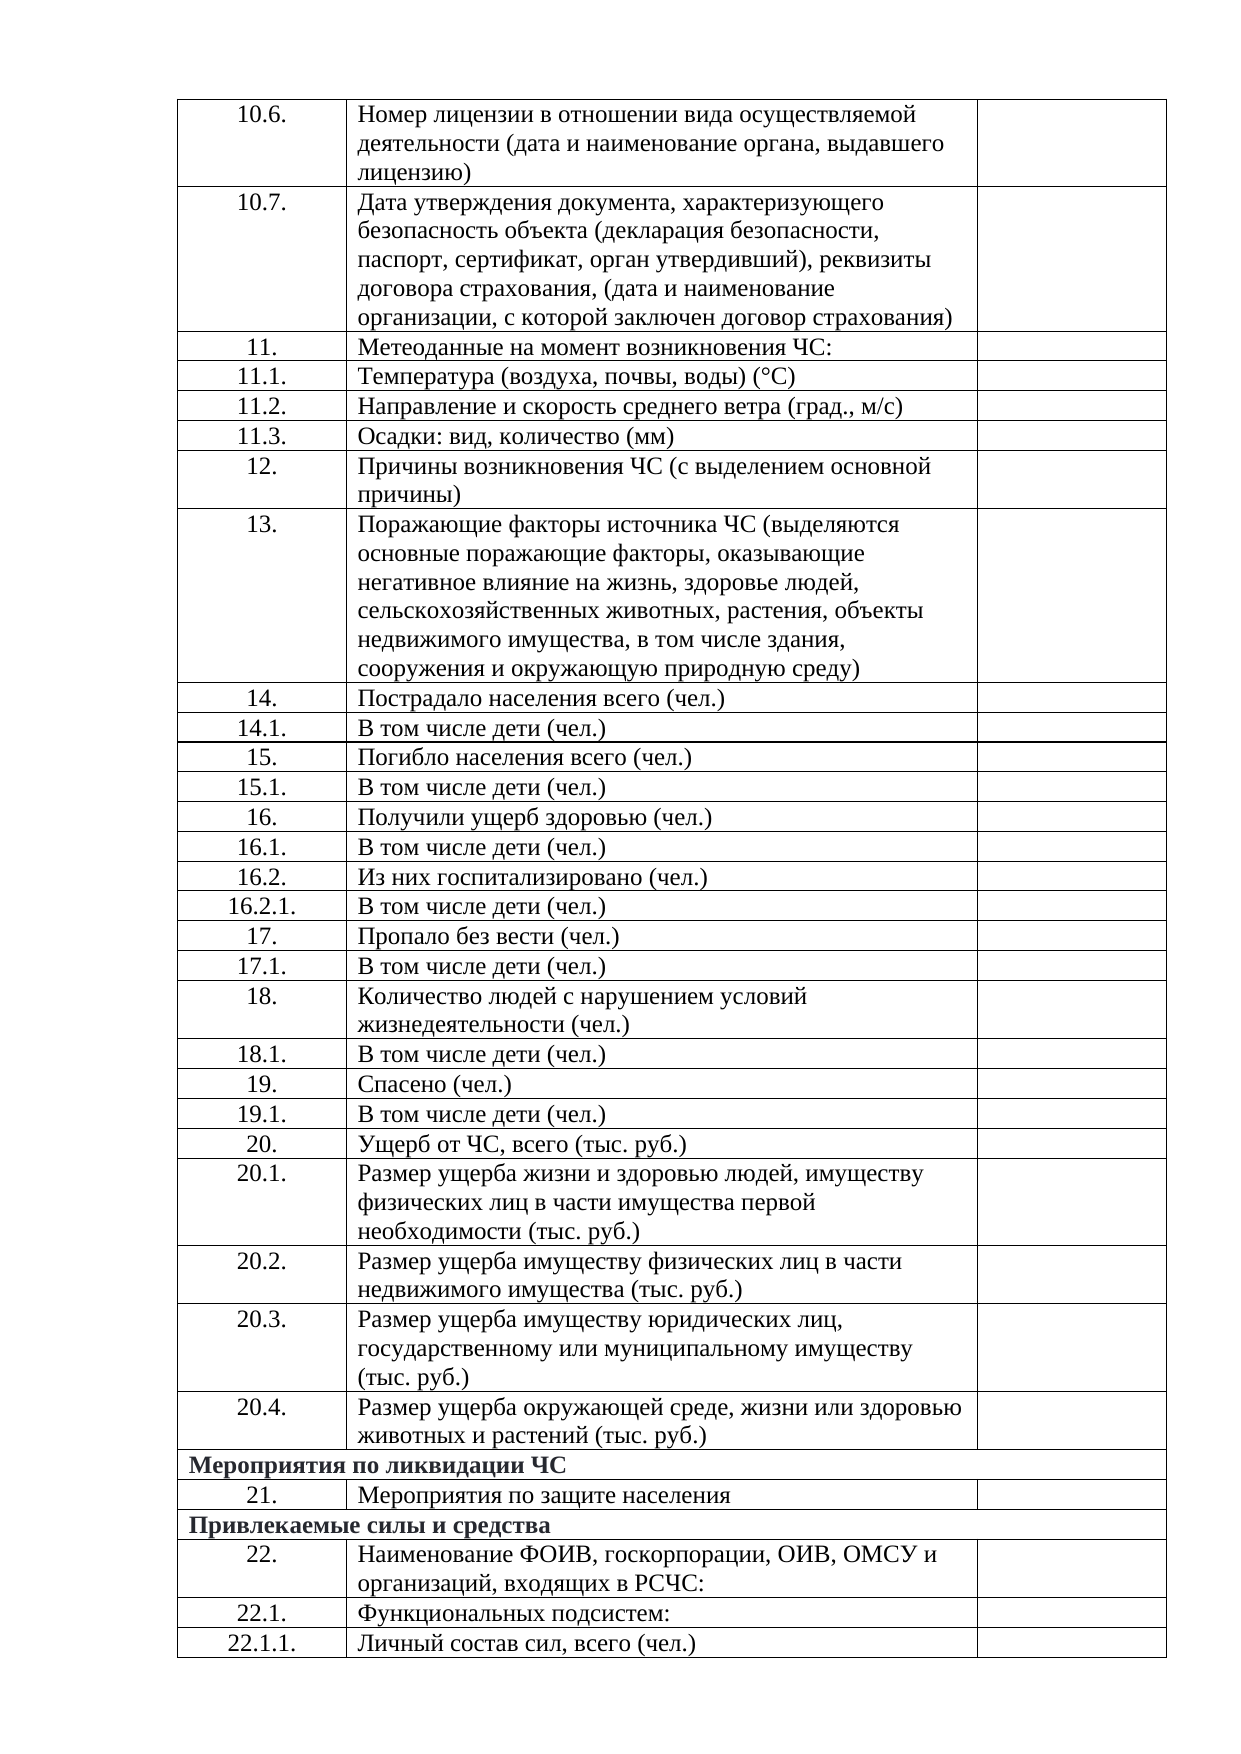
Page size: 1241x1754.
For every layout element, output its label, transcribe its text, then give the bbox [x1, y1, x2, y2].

table_cell Размер ущерба окружающей среде, жизни или здоровью животных и растений (тыс. руб.) [347, 1392, 977, 1449]
table_cell [978, 361, 1166, 390]
table_cell 20.1. [178, 1159, 346, 1245]
table_cell 18.1. [178, 1039, 346, 1068]
table_cell [978, 1480, 1166, 1509]
table_cell [978, 1129, 1166, 1157]
table_cell [978, 891, 1166, 920]
table_cell Функциональных подсистем: [347, 1598, 977, 1627]
table_cell 19.1. [178, 1099, 346, 1128]
table_cell Ущерб от ЧС, всего (тыс. руб.) [347, 1129, 977, 1157]
table_cell [978, 391, 1166, 420]
table_cell [978, 421, 1166, 450]
table_cell [978, 1246, 1166, 1303]
table_cell Мероприятия по ликвидации ЧС [178, 1450, 1166, 1479]
table_cell Мероприятия по защите населения [347, 1480, 977, 1509]
table_cell 16. [178, 802, 346, 831]
table_cell [978, 1039, 1166, 1068]
table_cell Пропало без вести (чел.) [347, 921, 977, 950]
table_cell Количество людей с нарушением условий жизнедеятельности (чел.) [347, 981, 977, 1038]
table_cell [978, 100, 1166, 186]
table_cell Поражающие факторы источника ЧС (выделяются основные поражающие факторы, оказывающие негативное влияние на жизнь, здоровье людей, сельскохозяйственных животных, растения, объекты недвижимого имущества, в том числе здания, сооружения и окружающую природную среду) [347, 509, 977, 682]
table_cell Размер ущерба жизни и здоровью людей, имуществу физических лиц в части имущества первой необходимости (тыс. руб.) [347, 1159, 977, 1245]
table_cell [978, 772, 1166, 801]
table_cell [978, 683, 1166, 712]
table_cell 14. [178, 683, 346, 712]
table_cell 10.6. [178, 100, 346, 186]
table_cell Размер ущерба имуществу физических лиц в части недвижимого имущества (тыс. руб.) [347, 1246, 977, 1303]
table_cell [978, 832, 1166, 861]
table_cell 20.2. [178, 1246, 346, 1303]
table_cell [978, 862, 1166, 890]
table_cell 11. [178, 332, 346, 360]
table_cell 14.1. [178, 713, 346, 741]
table_cell Личный состав сил, всего (чел.) [347, 1628, 977, 1657]
table_cell [978, 1099, 1166, 1128]
table_cell Направление и скорость среднего ветра (град., м/с) [347, 391, 977, 420]
table_cell 13. [178, 509, 346, 682]
table_cell [978, 1392, 1166, 1449]
table_cell 15.1. [178, 772, 346, 801]
table_cell 22.1.1. [178, 1628, 346, 1657]
table_cell В том числе дети (чел.) [347, 772, 977, 801]
table_cell Осадки: вид, количество (мм) [347, 421, 977, 450]
table_cell Спасено (чел.) [347, 1069, 977, 1098]
table_cell 16.2. [178, 862, 346, 890]
table_cell 16.1. [178, 832, 346, 861]
table_cell 11.3. [178, 421, 346, 450]
table_cell 22. [178, 1540, 346, 1597]
table_cell Из них госпитализировано (чел.) [347, 862, 977, 890]
table_cell Номер лицензии в отношении вида осуществляемой деятельности (дата и наименование органа, выдавшего лицензию) [347, 100, 977, 186]
table_cell В том числе дети (чел.) [347, 891, 977, 920]
table_cell [978, 743, 1166, 771]
table_cell 15. [178, 743, 346, 771]
table_cell Дата утверждения документа, характеризующего безопасность объекта (декларация безопасности, паспорт, сертификат, орган утвердивший), реквизиты договора страхования, (дата и наименование организации, с которой заключен договор страхования) [347, 187, 977, 331]
table_cell 20.4. [178, 1392, 346, 1449]
table_cell В том числе дети (чел.) [347, 951, 977, 980]
table_cell В том числе дети (чел.) [347, 1099, 977, 1128]
table_cell 18. [178, 981, 346, 1038]
table_cell 22.1. [178, 1598, 346, 1627]
table_cell В том числе дети (чел.) [347, 1039, 977, 1068]
table_cell 21. [178, 1480, 346, 1509]
table_cell [978, 1540, 1166, 1597]
table_cell Метеоданные на момент возникновения ЧС: [347, 332, 977, 360]
table_cell 20. [178, 1129, 346, 1157]
table_cell Получили ущерб здоровью (чел.) [347, 802, 977, 831]
table_cell [978, 1069, 1166, 1098]
table_cell 19. [178, 1069, 346, 1098]
table_cell В том числе дети (чел.) [347, 832, 977, 861]
table_cell [978, 713, 1166, 741]
table_cell [978, 187, 1166, 331]
table_cell В том числе дети (чел.) [347, 713, 977, 741]
table_cell [978, 1304, 1166, 1391]
table_cell [978, 802, 1166, 831]
table_cell Пострадало населения всего (чел.) [347, 683, 977, 712]
table_cell 17. [178, 921, 346, 950]
table_cell [978, 1159, 1166, 1245]
table_cell Причины возникновения ЧС (с выделением основной причины) [347, 451, 977, 508]
table_cell 17.1. [178, 951, 346, 980]
table_cell [978, 332, 1166, 360]
table_cell Погибло населения всего (чел.) [347, 743, 977, 771]
table_cell 11.2. [178, 391, 346, 420]
table_cell [978, 981, 1166, 1038]
table_cell [978, 1628, 1166, 1657]
table_cell 16.2.1. [178, 891, 346, 920]
table_cell 11.1. [178, 361, 346, 390]
table_cell [978, 951, 1166, 980]
table_cell Размер ущерба имуществу юридических лиц, государственному или муниципальному имуществу (тыс. руб.) [347, 1304, 977, 1391]
table_cell 10.7. [178, 187, 346, 331]
table_cell [978, 451, 1166, 508]
table_cell [978, 921, 1166, 950]
table_cell Наименование ФОИВ, госкорпорации, ОИВ, ОМСУ и организаций, входящих в РСЧС: [347, 1540, 977, 1597]
table_cell 20.3. [178, 1304, 346, 1391]
table_cell 12. [178, 451, 346, 508]
table_cell Привлекаемые силы и средства [178, 1510, 1166, 1538]
table_cell [978, 1598, 1166, 1627]
table_cell [978, 509, 1166, 682]
table_cell Температура (воздуха, почвы, воды) (°С) [347, 361, 977, 390]
